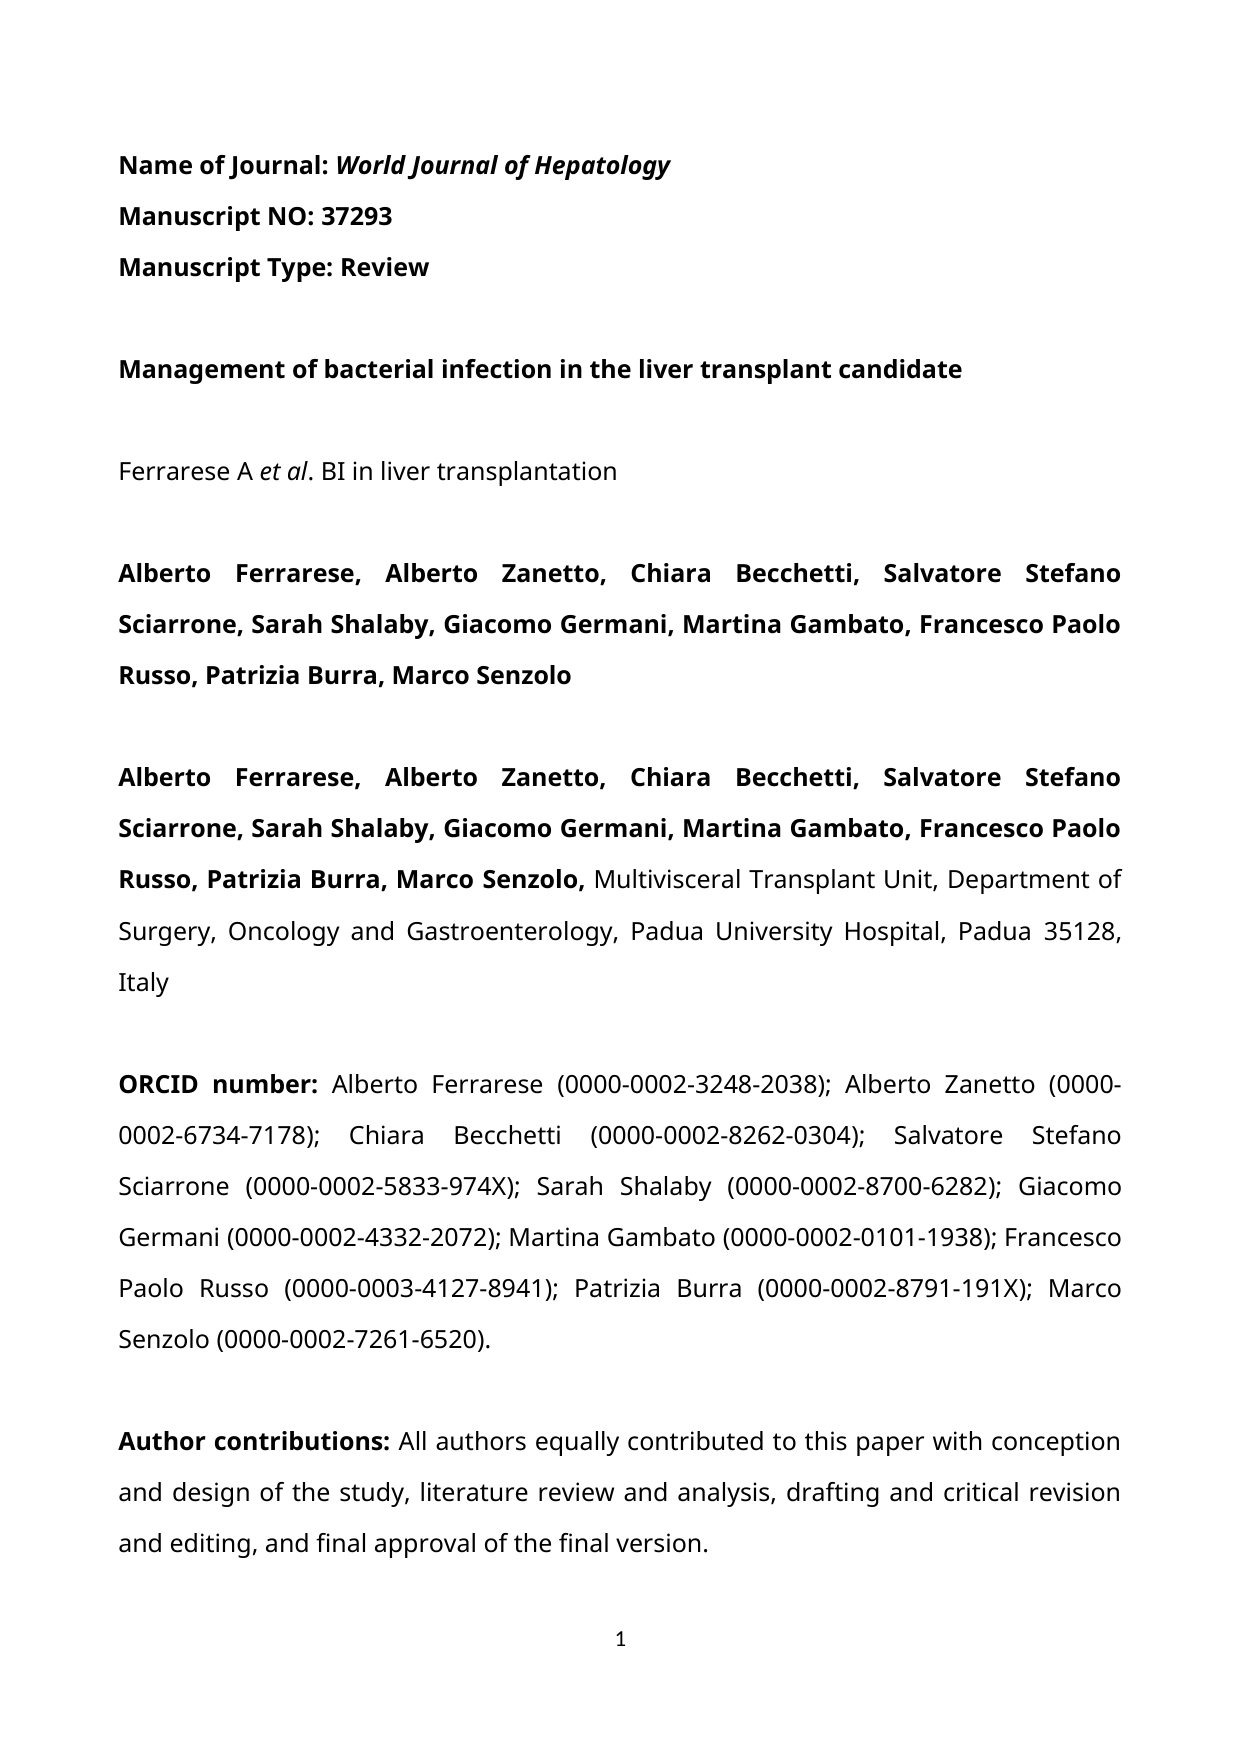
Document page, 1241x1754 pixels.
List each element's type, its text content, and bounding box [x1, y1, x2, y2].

text Name of Journal: World Journal of Hepatology [118, 148, 1122, 182]
list Ferrarese A et al. BI in liver transplantation [118, 454, 1122, 488]
text ORCID number: Alberto Ferrarese (0000-0002-3248-2038); Alberto Zanetto (0000-0002-6734-7178); Chiara Becchetti (0000-0002-8262-0304); Salvatore Stefano Sciarrone (0000-0002-5833-974X); Sarah Shalaby (0000-0002-8700-6282); Giacomo Germani (0000-0002-4332-2072); Martina Gambato (0000-0002-0101-1938); Francesco Paolo Russo (0000-0003-4127-8941); Patrizia Burra (0000-0002-8791-191X); Marco Senzolo (0000-0002-7261-6520). [118, 1066, 1122, 1356]
text Manuscript Type: Review [118, 250, 1122, 284]
list Management of bacterial infection in the liver transplant candidate [118, 352, 1122, 386]
list Alberto Ferrarese, Alberto Zanetto, Chiara Becchetti, Salvatore Stefano Sciarrone, Sarah Shalaby, Giacomo Germani, Martina Gambato, Francesco Paolo Russo, Patrizia Burra, Marco Senzolo, Multivisceral Transplant Unit, Department of Surgery, Oncology and Gastroenterology, Padua University Hospital, Padua 35128, Italy [118, 760, 1122, 998]
list Alberto Ferrarese, Alberto Zanetto, Chiara Becchetti, Salvatore Stefano Sciarrone, Sarah Shalaby, Giacomo Germani, Martina Gambato, Francesco Paolo Russo, Patrizia Burra, Marco Senzolo [118, 556, 1122, 692]
text Author contributions: All authors equally contributed to this paper with conception and design of the study, literature review and analysis, drafting and critical revision and editing, and final approval of the final version. [118, 1424, 1122, 1560]
text Manuscript NO: 37293 [118, 199, 1122, 233]
